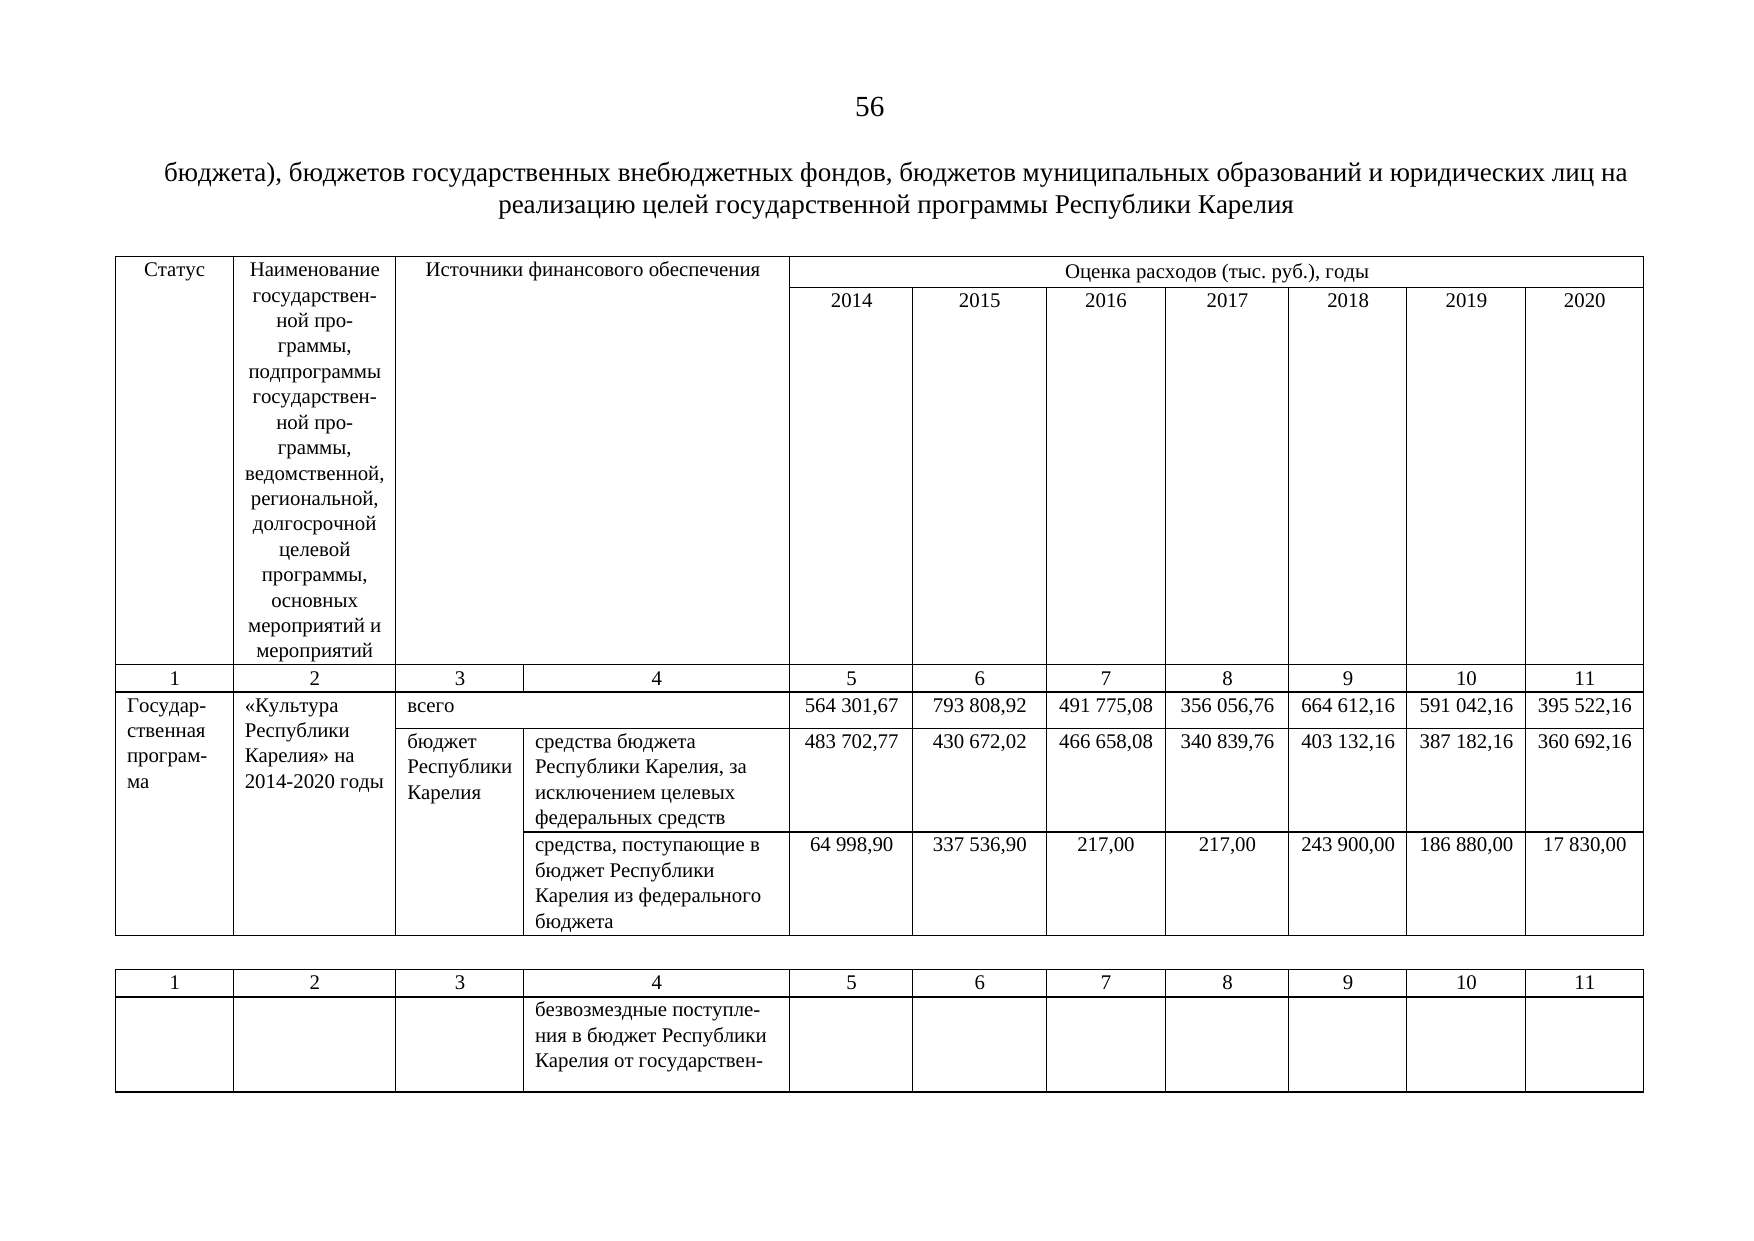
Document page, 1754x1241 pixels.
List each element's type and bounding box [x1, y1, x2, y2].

table_cell [92, 156, 1713, 1092]
